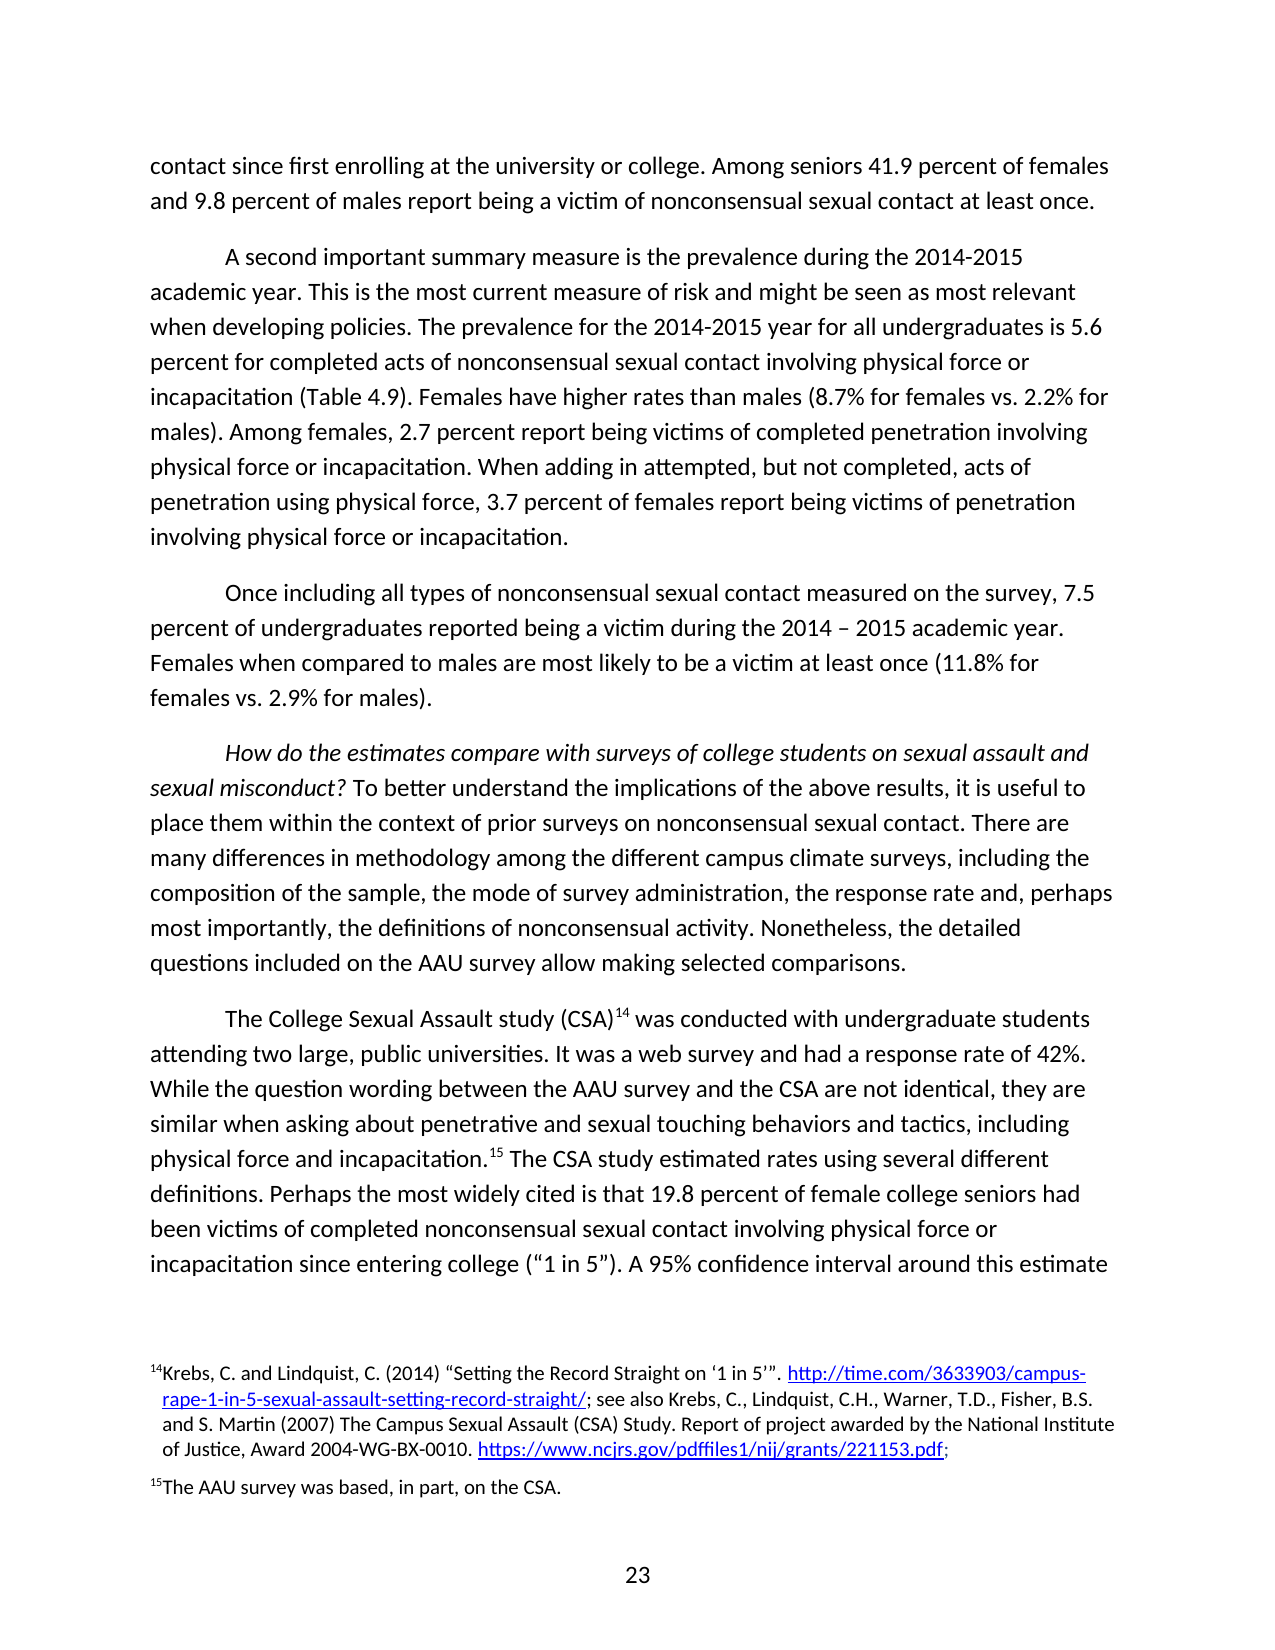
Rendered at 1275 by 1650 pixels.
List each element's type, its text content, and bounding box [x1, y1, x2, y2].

text A second important summary measure is the prevalence during the 2014-2015 academic year. This is the most current measure of risk and might be seen as most relevant when developing policies. The prevalence for the 2014-2015 year for all undergraduates is 5.6 percent for completed acts of nonconsensual sexual contact involving physical force or incapacitation (Table 4.9). Females have higher rates than males (8.7% for females vs. 2.2% for males). Among females, 2.7 percent report being victims of completed penetration involving physical force or incapacitation. When adding in attempted, but not completed, acts of penetration using physical force, 3.7 percent of females report being victims of penetration involving physical force or incapacitation. [150, 241, 1125, 551]
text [150, 1003, 1125, 1279]
text Once including all types of nonconsensual sexual contact measured on the survey, 7.5 percent of undergraduates reported being a victim during the 2014 – 2015 academic year. Females when compared to males are most likely to be a victim at least once (11.8% for females vs. 2.9% for males). [150, 577, 1125, 712]
text How do the estimates compare with surveys of college students on sexual assault and sexual misconduct? To better understand the implications of the above results, it is useful to place them within the context of prior surveys on nonconsensual sexual contact. There are many differences in methodology among the different campus climate surveys, including the composition of the sample, the mode of survey administration, the response rate and, perhaps most importantly, the definitions of nonconsensual activity. Nonetheless, the detailed questions included on the AAU survey allow making selected comparisons. [150, 737, 1125, 978]
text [150, 150, 1125, 216]
